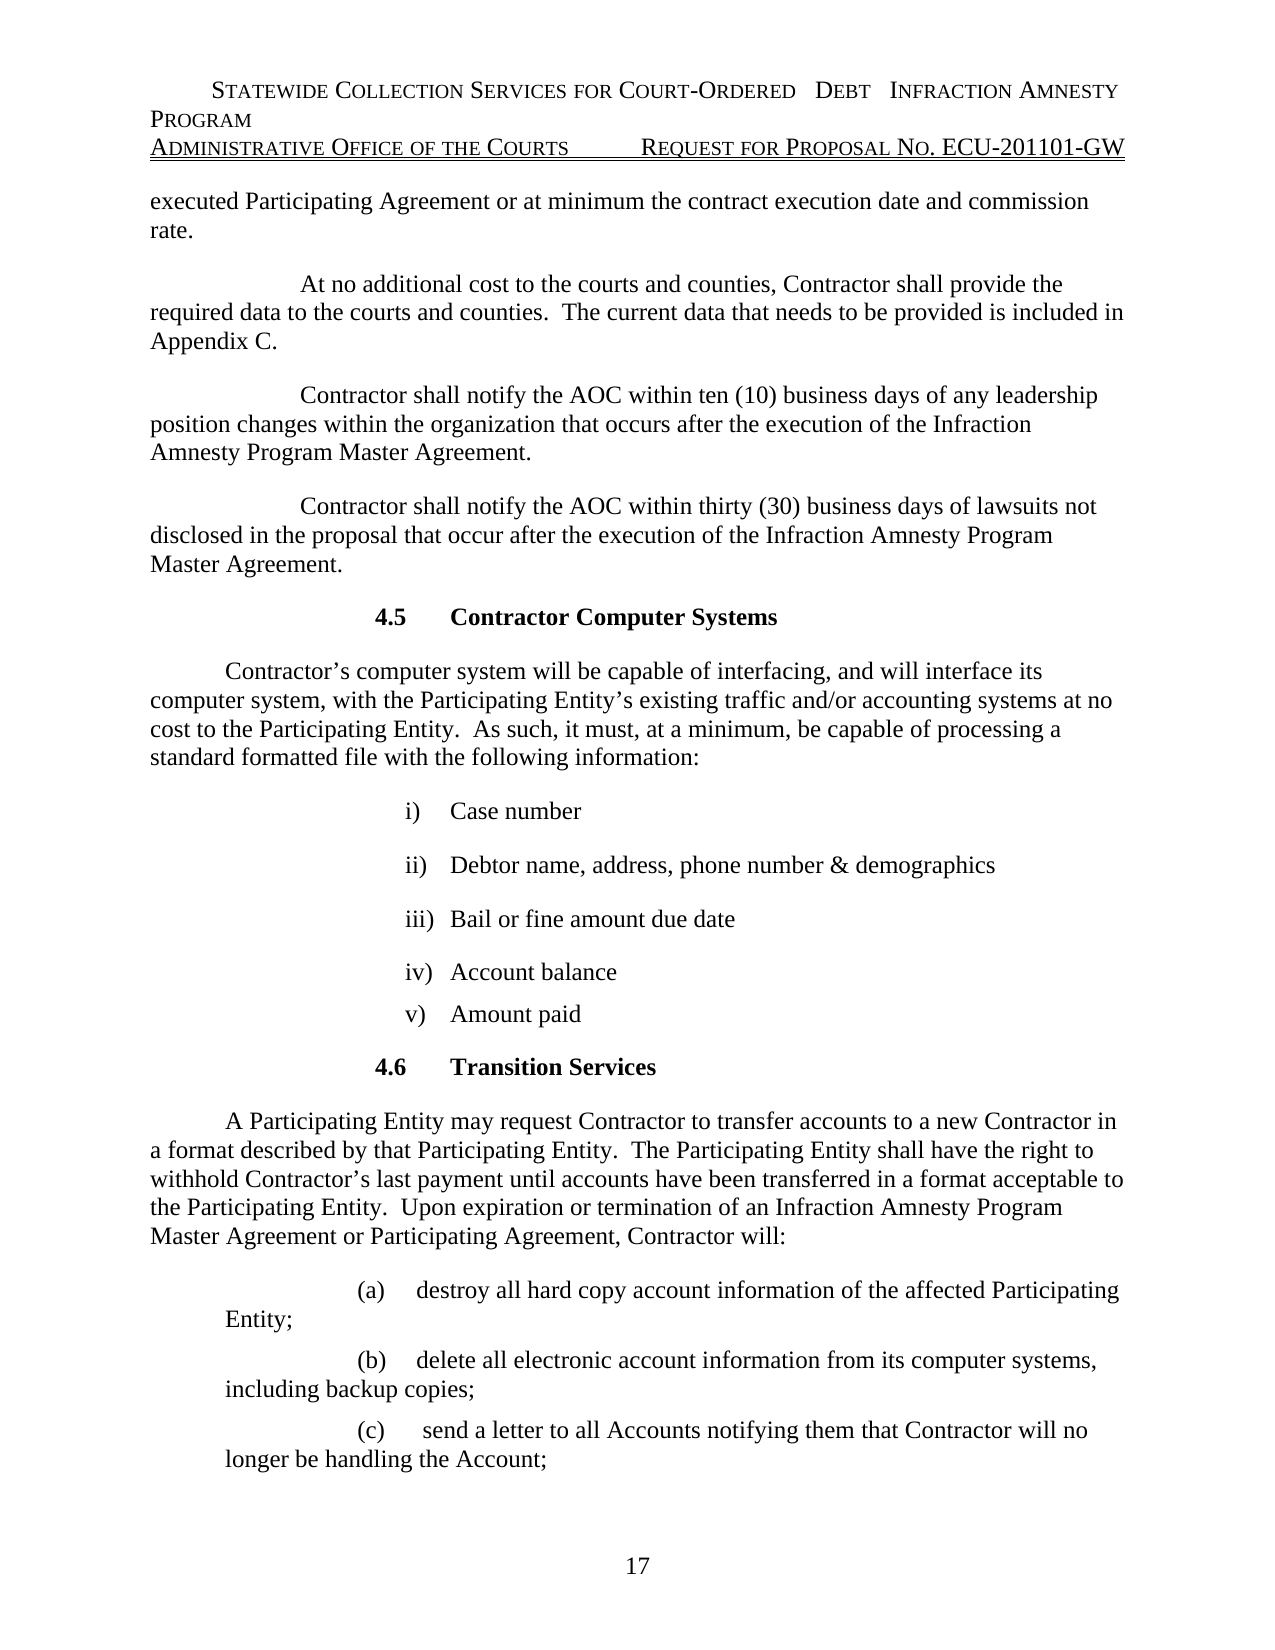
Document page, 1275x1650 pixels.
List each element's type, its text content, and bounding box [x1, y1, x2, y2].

text A Participating Entity may request Contractor to transfer accounts to a new Contractor in a format described by that Participating Entity. The Participating Entity shall have the right to withhold Contractor’s last payment until accounts have been transferred in a format acceptable to the Participating Entity. Upon expiration or termination of an Infraction Amnesty Program Master Agreement or Participating Agreement, Contractor will: [150, 1106, 1125, 1250]
subtitle destroy all hard copy account information of the affected Participating Entity; [225, 1275, 1125, 1332]
text At no additional cost to the courts and counties, Contractor shall provide the required data to the courts and counties. The current data that needs to be provided is included in Appendix C. [150, 269, 1125, 355]
subtitle Case number [405, 796, 1125, 825]
text Contractor shall notify the AOC within ten (10) business days of any leadership position changes within the organization that occurs after the execution of the Infraction Amnesty Program Master Agreement. [150, 380, 1125, 466]
subtitle Debtor name, address, phone number & demographics [405, 850, 1125, 879]
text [150, 186, 1125, 244]
subtitle delete all electronic account information from its computer systems, including backup copies; [225, 1345, 1125, 1402]
title 4.6 Transition Services [300, 1052, 1125, 1081]
subtitle Account balance [405, 957, 1125, 986]
title 4.5 Contractor Computer Systems [300, 602, 1125, 631]
subtitle Contractor’s computer system will be capable of interfacing, and will interface its computer system, with the Participating Entity’s existing traffic and/or accounting systems at no cost to the Participating Entity. As such, it must, at a minimum, be capable of processing a standard formatted file with the following information: [150, 656, 1125, 771]
text Contractor shall notify the AOC within thirty (30) business days of lawsuits not disclosed in the proposal that occur after the execution of the Infraction Amnesty Program Master Agreement. [150, 491, 1125, 577]
subtitle Bail or fine amount due date [405, 904, 1125, 932]
subtitle send a letter to all Accounts notifying them that Contractor will no longer be handling the Account; [225, 1415, 1125, 1472]
subtitle Amount paid [405, 999, 1125, 1027]
